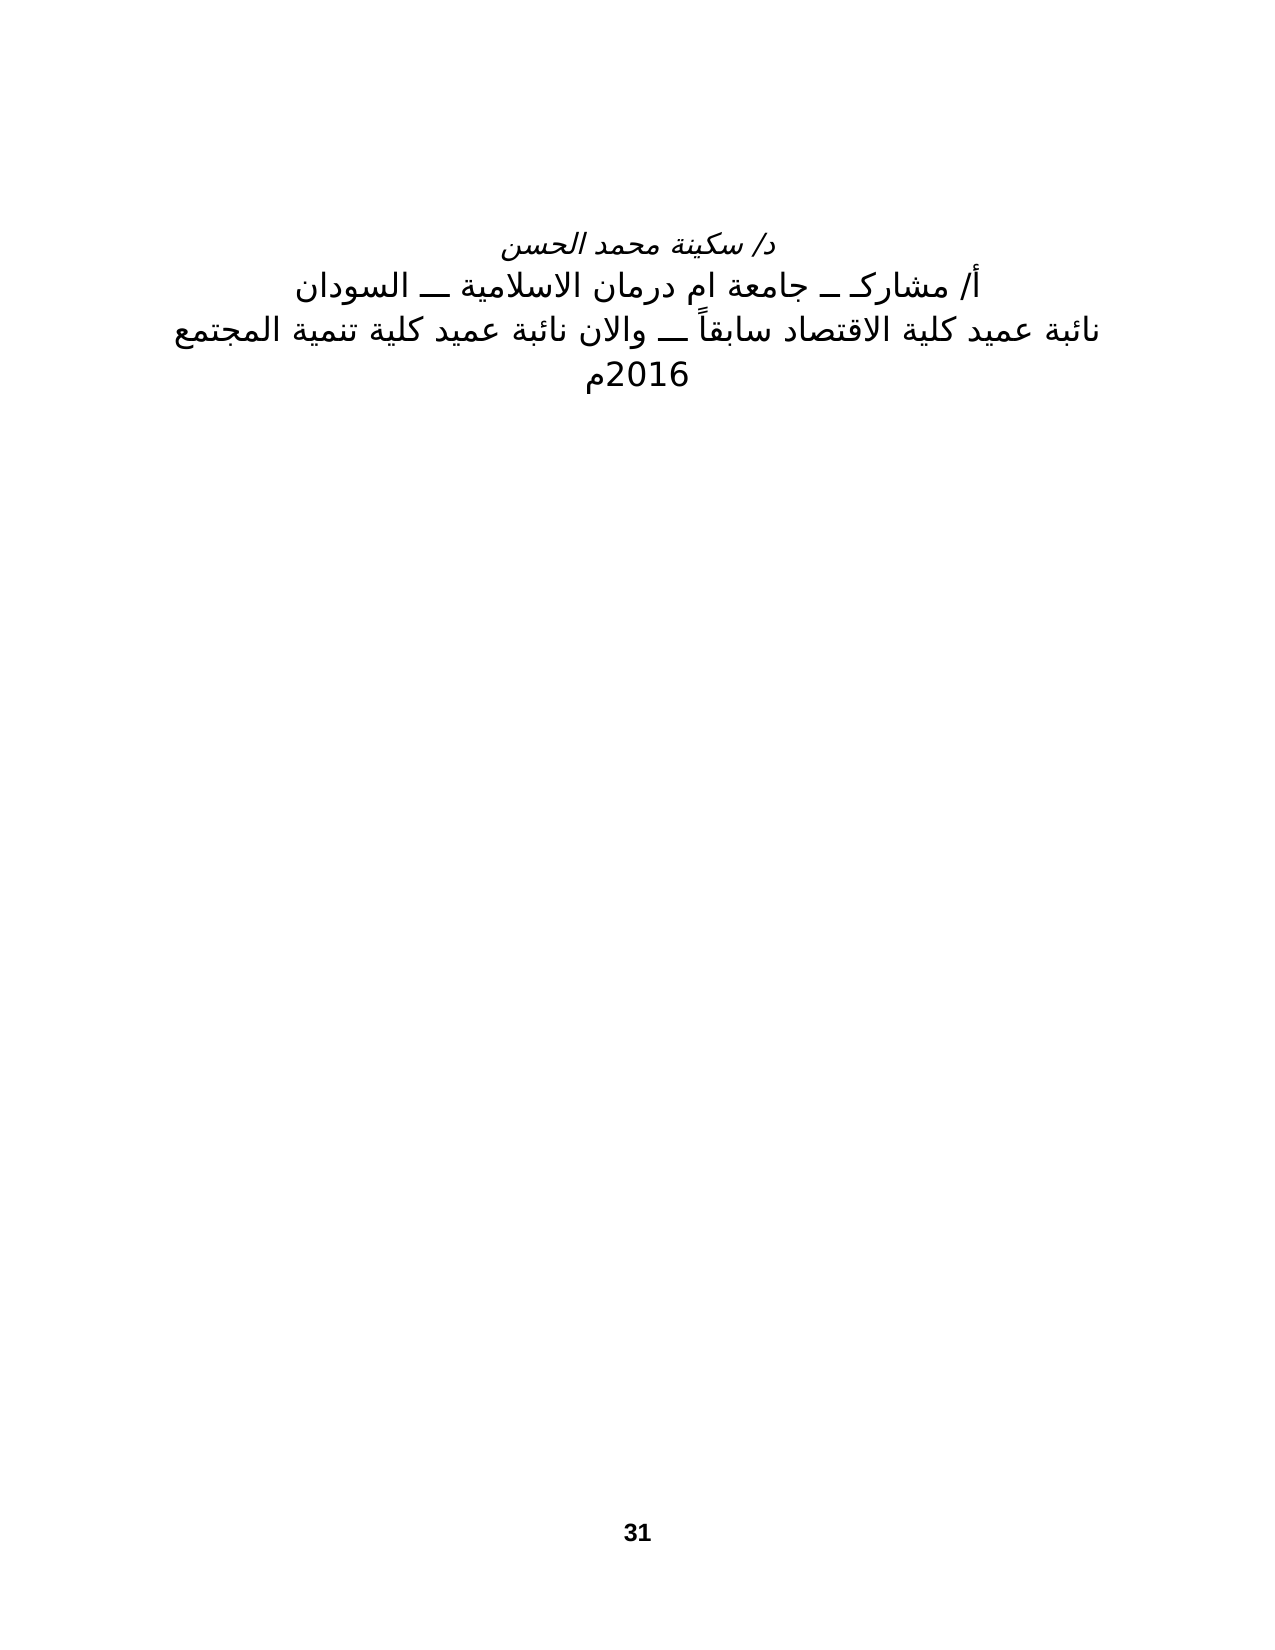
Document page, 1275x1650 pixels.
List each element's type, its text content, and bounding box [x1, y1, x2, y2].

text د/ سكينة محمد الحسن [150, 227, 1125, 261]
text 2016م [150, 355, 1125, 394]
text أ/ مشاركـ ــ جامعة ام درمان الاسلامية ـــ السودان [150, 266, 1125, 305]
text نائبة عميد كلية الاقتصاد سابقاً ـــ والان نائبة عميد كلية تنمية المجتمع [150, 311, 1125, 349]
